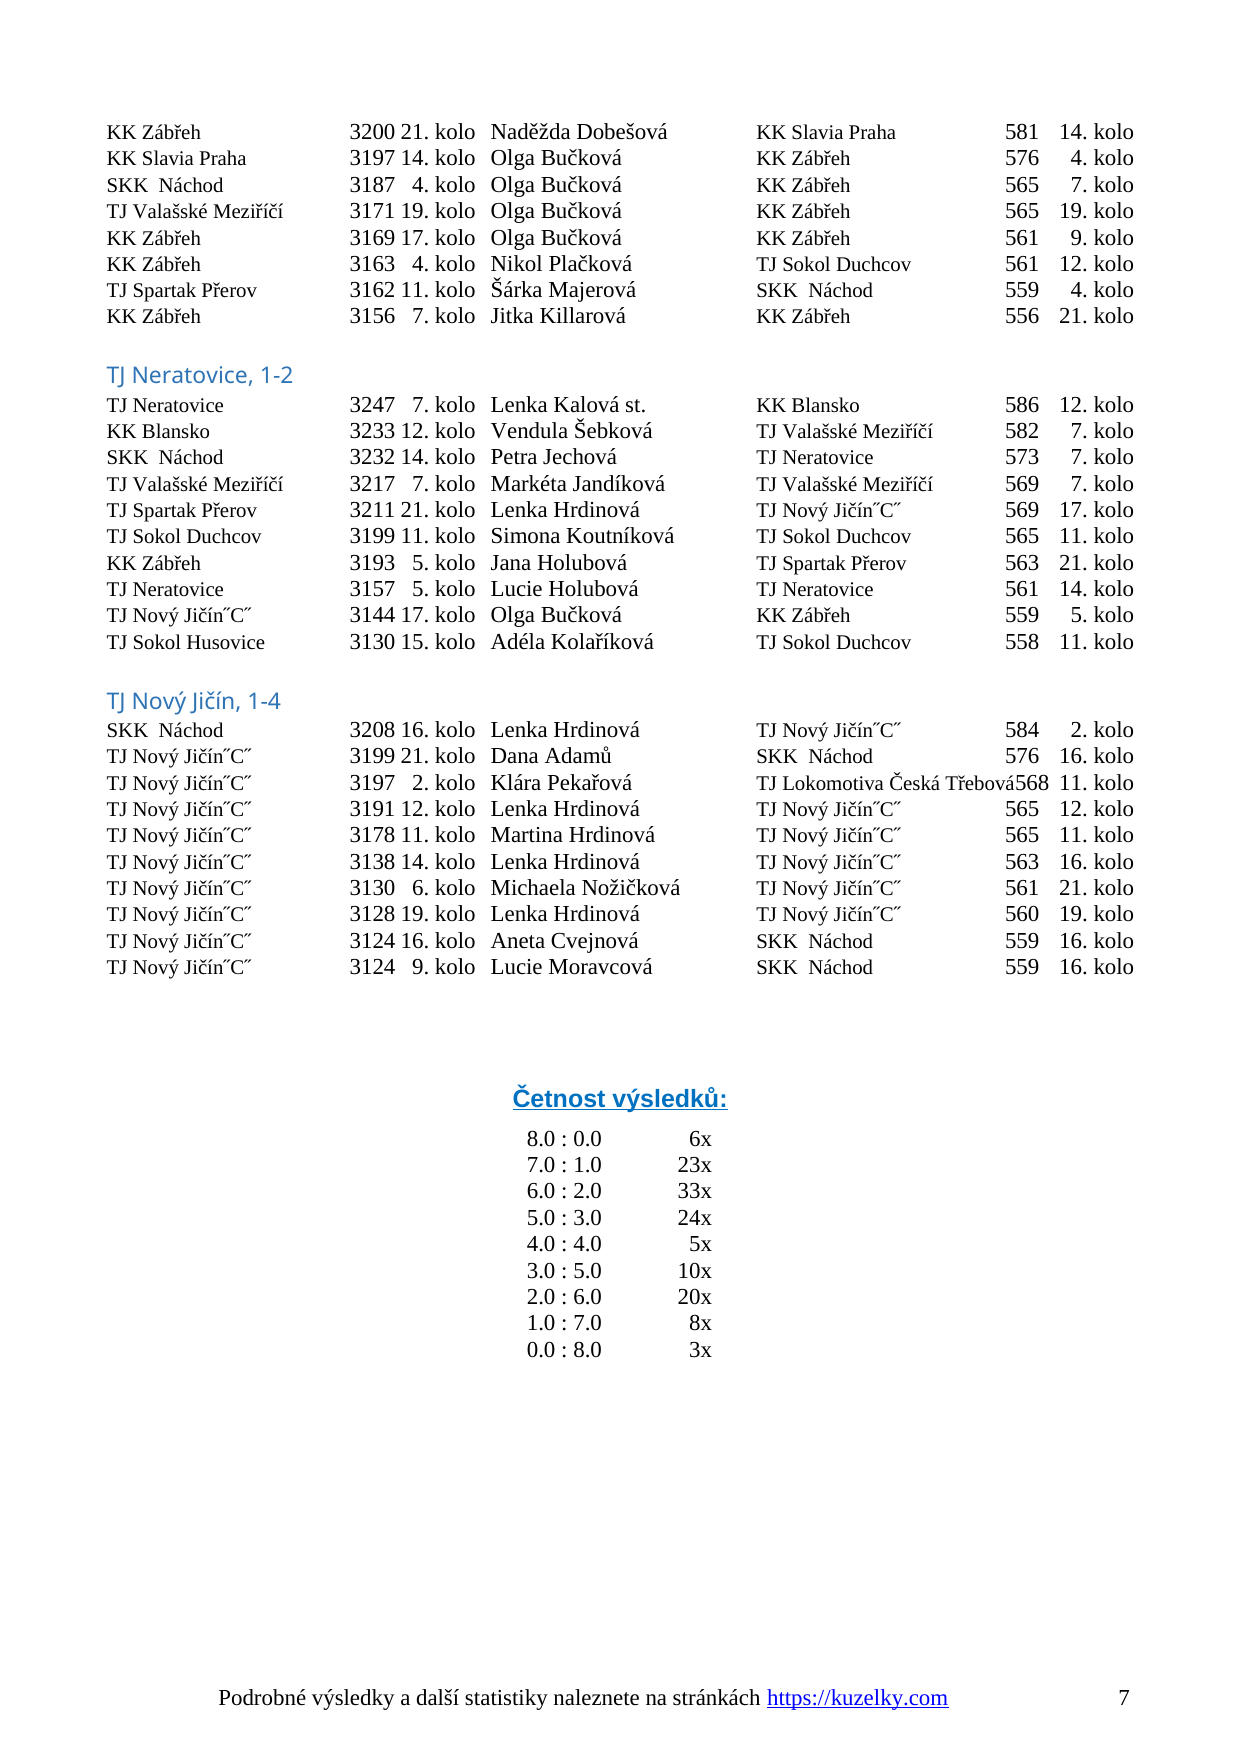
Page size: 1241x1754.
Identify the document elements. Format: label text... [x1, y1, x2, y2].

text SKK Náchod 3232 14. kolo Petra Jechová TJ Neratovice 573 7. kolo [106, 443, 1134, 470]
text SKK Náchod 3208 16. kolo Lenka Hrdinová TJ Nový Jičín˝C˝ 584 2. kolo [106, 716, 1134, 742]
text TJ Sokol Duchcov 3199 11. kolo Simona Koutníková TJ Sokol Duchcov 565 11. kolo [106, 522, 1134, 549]
text TJ Nový Jičín˝C˝ 3197 2. kolo Klára Pekařová TJ Lokomotiva Česká Třebová 568 11. kolo [106, 769, 1134, 795]
text TJ Nový Jičín˝C˝ 3138 14. kolo Lenka Hrdinová TJ Nový Jičín˝C˝ 563 16. kolo [106, 848, 1134, 874]
text TJ Nový Jičín˝C˝ 3130 6. kolo Michaela Nožičková TJ Nový Jičín˝C˝ 561 21. kolo [106, 874, 1134, 901]
text KK Zábřeh 3169 17. kolo Olga Bučková KK Zábřeh 561 9. kolo [106, 223, 1134, 250]
text 1.0 : 7.0 8x [106, 1309, 1134, 1336]
text TJ Valašské Meziříčí 3171 19. kolo Olga Bučková KK Zábřeh 565 19. kolo [106, 197, 1134, 223]
text TJ Spartak Přerov 3162 11. kolo Šárka Majerová SKK Náchod 559 4. kolo [106, 276, 1134, 303]
text 5.0 : 3.0 24x [106, 1204, 1134, 1230]
text KK Zábřeh 3156 7. kolo Jitka Killarová KK Zábřeh 556 21. kolo [106, 303, 1134, 329]
text TJ Nový Jičín˝C˝ 3178 11. kolo Martina Hrdinová TJ Nový Jičín˝C˝ 565 11. kolo [106, 821, 1134, 848]
text 2.0 : 6.0 20x [106, 1283, 1134, 1309]
text TJ Neratovice 3247 7. kolo Lenka Kalová st. KK Blansko 586 12. kolo [106, 391, 1134, 417]
text TJ Valašské Meziříčí 3217 7. kolo Markéta Jandíková TJ Valašské Meziříčí 569 7. kolo [106, 470, 1134, 496]
text 4.0 : 4.0 5x [106, 1230, 1134, 1257]
subtitle TJ Neratovice, 1-2 [106, 359, 1134, 391]
text TJ Nový Jičín˝C˝ 3128 19. kolo Lenka Hrdinová TJ Nový Jičín˝C˝ 560 19. kolo [106, 901, 1134, 927]
text TJ Nový Jičín˝C˝ 3144 17. kolo Olga Bučková KK Zábřeh 559 5. kolo [106, 602, 1134, 628]
text 0.0 : 8.0 3x [106, 1336, 1134, 1362]
text TJ Sokol Husovice 3130 15. kolo Adéla Kolaříková TJ Sokol Duchcov 558 11. kolo [106, 628, 1134, 654]
text Četnost výsledků: [94, 1084, 1145, 1112]
text TJ Nový Jičín˝C˝ 3124 9. kolo Lucie Moravcová SKK Náchod 559 16. kolo [106, 953, 1134, 979]
text KK Zábřeh 3163 4. kolo Nikol Plačková TJ Sokol Duchcov 561 12. kolo [106, 250, 1134, 276]
text TJ Neratovice 3157 5. kolo Lucie Holubová TJ Neratovice 561 14. kolo [106, 575, 1134, 602]
text 8.0 : 0.0 6x [106, 1125, 1134, 1151]
text 3.0 : 5.0 10x [106, 1257, 1134, 1283]
text TJ Nový Jičín˝C˝ 3191 12. kolo Lenka Hrdinová TJ Nový Jičín˝C˝ 565 12. kolo [106, 795, 1134, 821]
subtitle TJ Nový Jičín, 1-4 [106, 685, 1134, 716]
text KK Zábřeh 3200 21. kolo Naděžda Dobešová KK Slavia Praha 581 14. kolo [106, 118, 1134, 144]
text TJ Nový Jičín˝C˝ 3124 16. kolo Aneta Cvejnová SKK Náchod 559 16. kolo [106, 927, 1134, 953]
text KK Zábřeh 3193 5. kolo Jana Holubová TJ Spartak Přerov 563 21. kolo [106, 549, 1134, 575]
text 6.0 : 2.0 33x [106, 1178, 1134, 1204]
text SKK Náchod 3187 4. kolo Olga Bučková KK Zábřeh 565 7. kolo [106, 171, 1134, 197]
text TJ Nový Jičín˝C˝ 3199 21. kolo Dana Adamů SKK Náchod 576 16. kolo [106, 742, 1134, 769]
text KK Slavia Praha 3197 14. kolo Olga Bučková KK Zábřeh 576 4. kolo [106, 144, 1134, 171]
text TJ Spartak Přerov 3211 21. kolo Lenka Hrdinová TJ Nový Jičín˝C˝ 569 17. kolo [106, 496, 1134, 522]
text KK Blansko 3233 12. kolo Vendula Šebková TJ Valašské Meziříčí 582 7. kolo [106, 417, 1134, 443]
text 7.0 : 1.0 23x [106, 1151, 1134, 1178]
